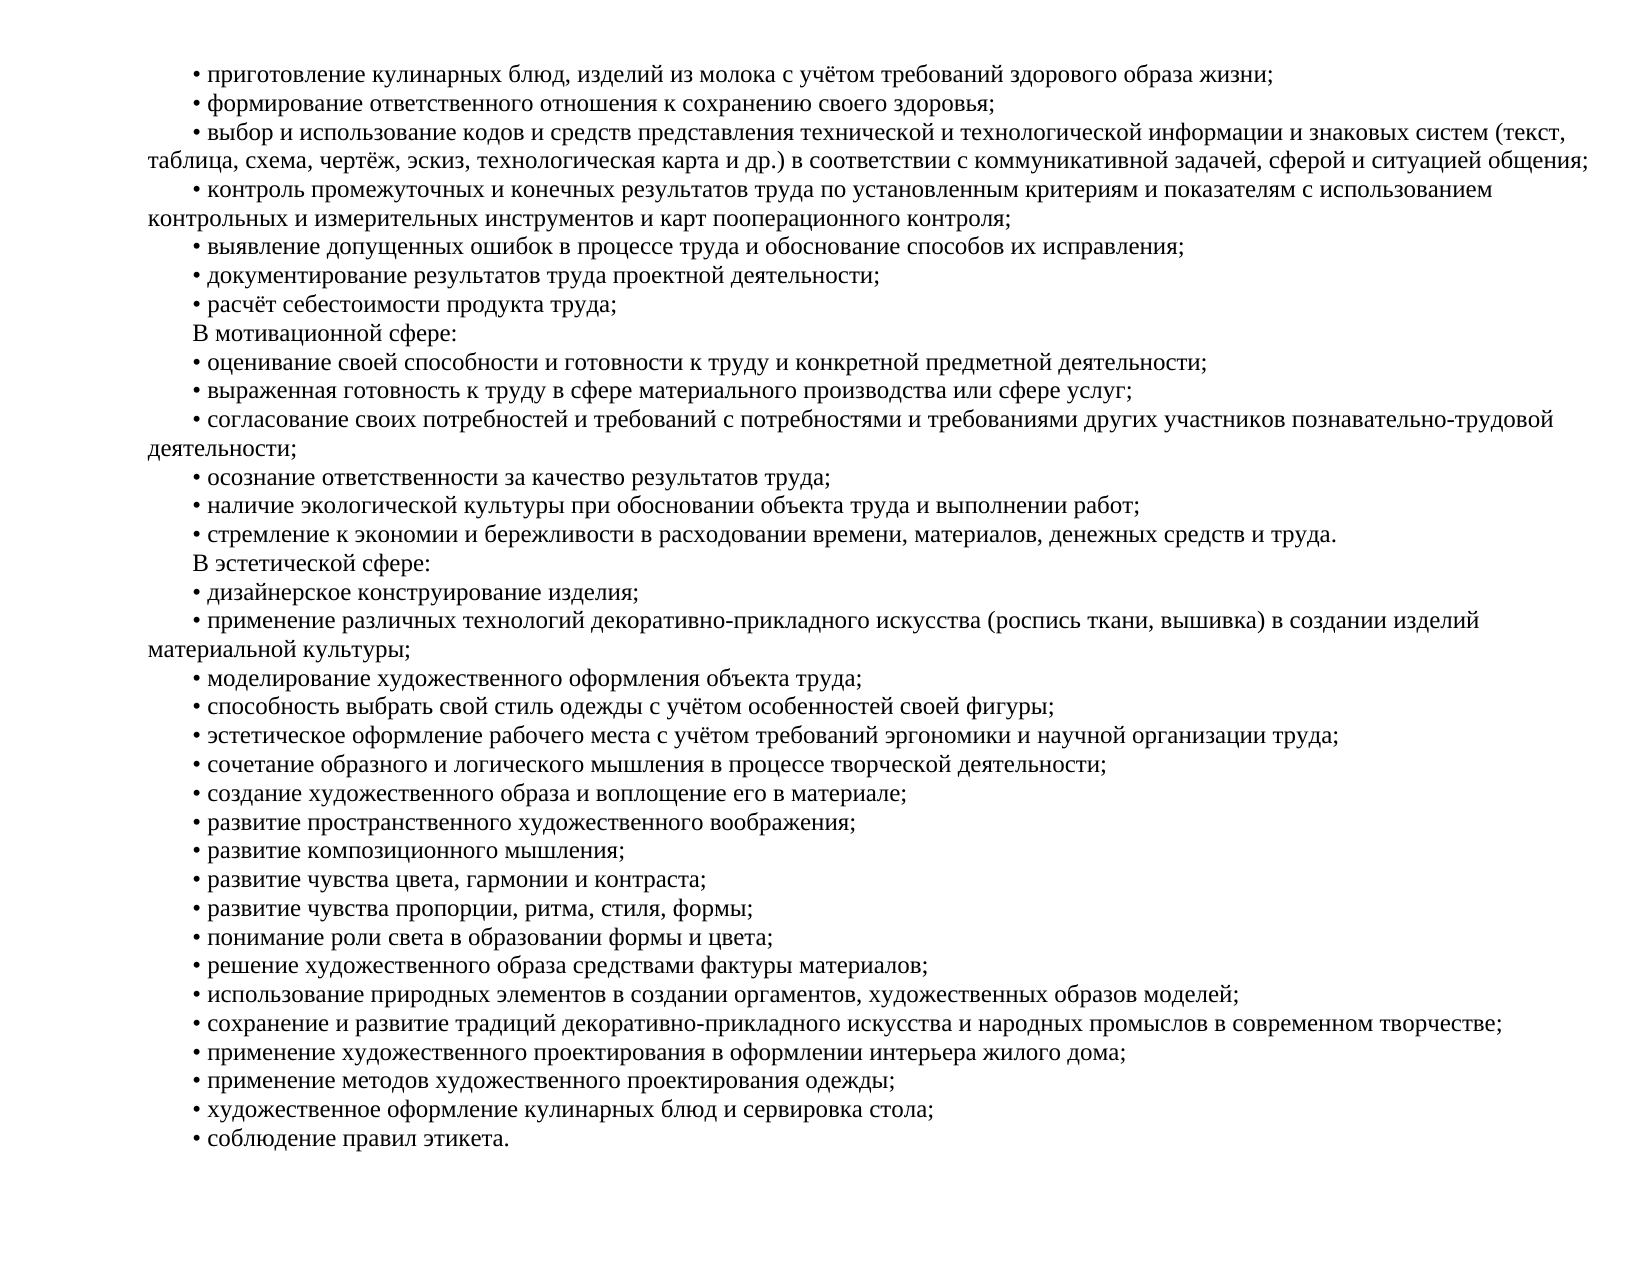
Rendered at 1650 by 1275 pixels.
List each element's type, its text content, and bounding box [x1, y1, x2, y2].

list В мотивационной сфере: [148, 318, 1591, 347]
list • моделирование художественного оформления объекта труда; [148, 663, 1591, 692]
list • развитие чувства пропорции, ритма, стиля, формы; [148, 893, 1591, 922]
list • эстетическое оформление рабочего места с учётом требований эргономики и научной организации труда; [148, 720, 1591, 749]
list • применение различных технологий декоративно-прикладного искусства (роспись ткани, вышивка) в создании изделий материальной культуры; [148, 605, 1591, 663]
list • использование природных элементов в создании оргаментов, художественных образов моделей; [148, 979, 1591, 1008]
list • стремление к экономии и бережливости в расходовании времени, материалов, денежных средств и труда. [148, 519, 1591, 548]
list • наличие экологической культуры при обосновании объекта труда и выполнении работ; [148, 490, 1591, 519]
list • сохранение и развитие традиций декоративно-прикладного искусства и народных промыслов в современном творчестве; [148, 1008, 1591, 1037]
list • документирование результатов труда проектной деятельности; [148, 260, 1591, 289]
list • приготовление кулинарных блюд, изделий из молока с учётом требований здорового образа жизни; [148, 59, 1591, 88]
list • развитие композиционного мышления; [148, 835, 1591, 864]
list • формирование ответственного отношения к сохранению своего здоровья; [148, 88, 1591, 117]
list • применение художественного проектирования в оформлении интерьера жилого дома; [148, 1037, 1591, 1065]
list • способность выбрать свой стиль одежды с учётом особенностей своей фигуры; [148, 692, 1591, 720]
list • соблюдение правил этикета. [148, 1123, 1591, 1152]
list • создание художественного образа и воплощение его в материале; [148, 778, 1591, 807]
list • выявление допущенных ошибок в процессе труда и обоснование способов их исправления; [148, 232, 1591, 260]
list • оценивание своей способности и готовности к труду и конкретной предметной деятельности; [148, 347, 1591, 375]
list • выраженная готовность к труду в сфере материального производства или сфере услуг; [148, 375, 1591, 404]
list • согласование своих потребностей и требований с потребностями и требованиями других участников познавательно-трудовой деятельности; [148, 404, 1591, 462]
list • контроль промежуточных и конечных результатов труда по установленным критериям и показателям с использованием контрольных и измерительных инструментов и карт пооперационного контроля; [148, 174, 1591, 232]
list • развитие пространственного художественного воображения; [148, 807, 1591, 835]
list • выбор и использование кодов и средств представления технической и технологической информации и знаковых систем (текст, таблица, схема, чертёж, эскиз, технологическая карта и др.) в соответствии с коммуникативной задачей, сферой и ситуацией общения; [148, 117, 1591, 174]
list • понимание роли света в образовании формы и цвета; [148, 922, 1591, 950]
list • решение художественного образа средствами фактуры материалов; [148, 950, 1591, 979]
list • применение методов художественного проектирования одежды; [148, 1065, 1591, 1094]
list • расчёт себестоимости продукта труда; [148, 289, 1591, 318]
list • сочетание образного и логического мышления в процессе творческой деятельности; [148, 749, 1591, 778]
list • художественное оформление кулинарных блюд и сервировка стола; [148, 1094, 1591, 1123]
list • дизайнерское конструирование изделия; [148, 577, 1591, 605]
list • осознание ответственности за качество результатов труда; [148, 462, 1591, 490]
list • развитие чувства цвета, гармонии и контраста; [148, 864, 1591, 893]
list В эстетической сфере: [148, 548, 1591, 577]
